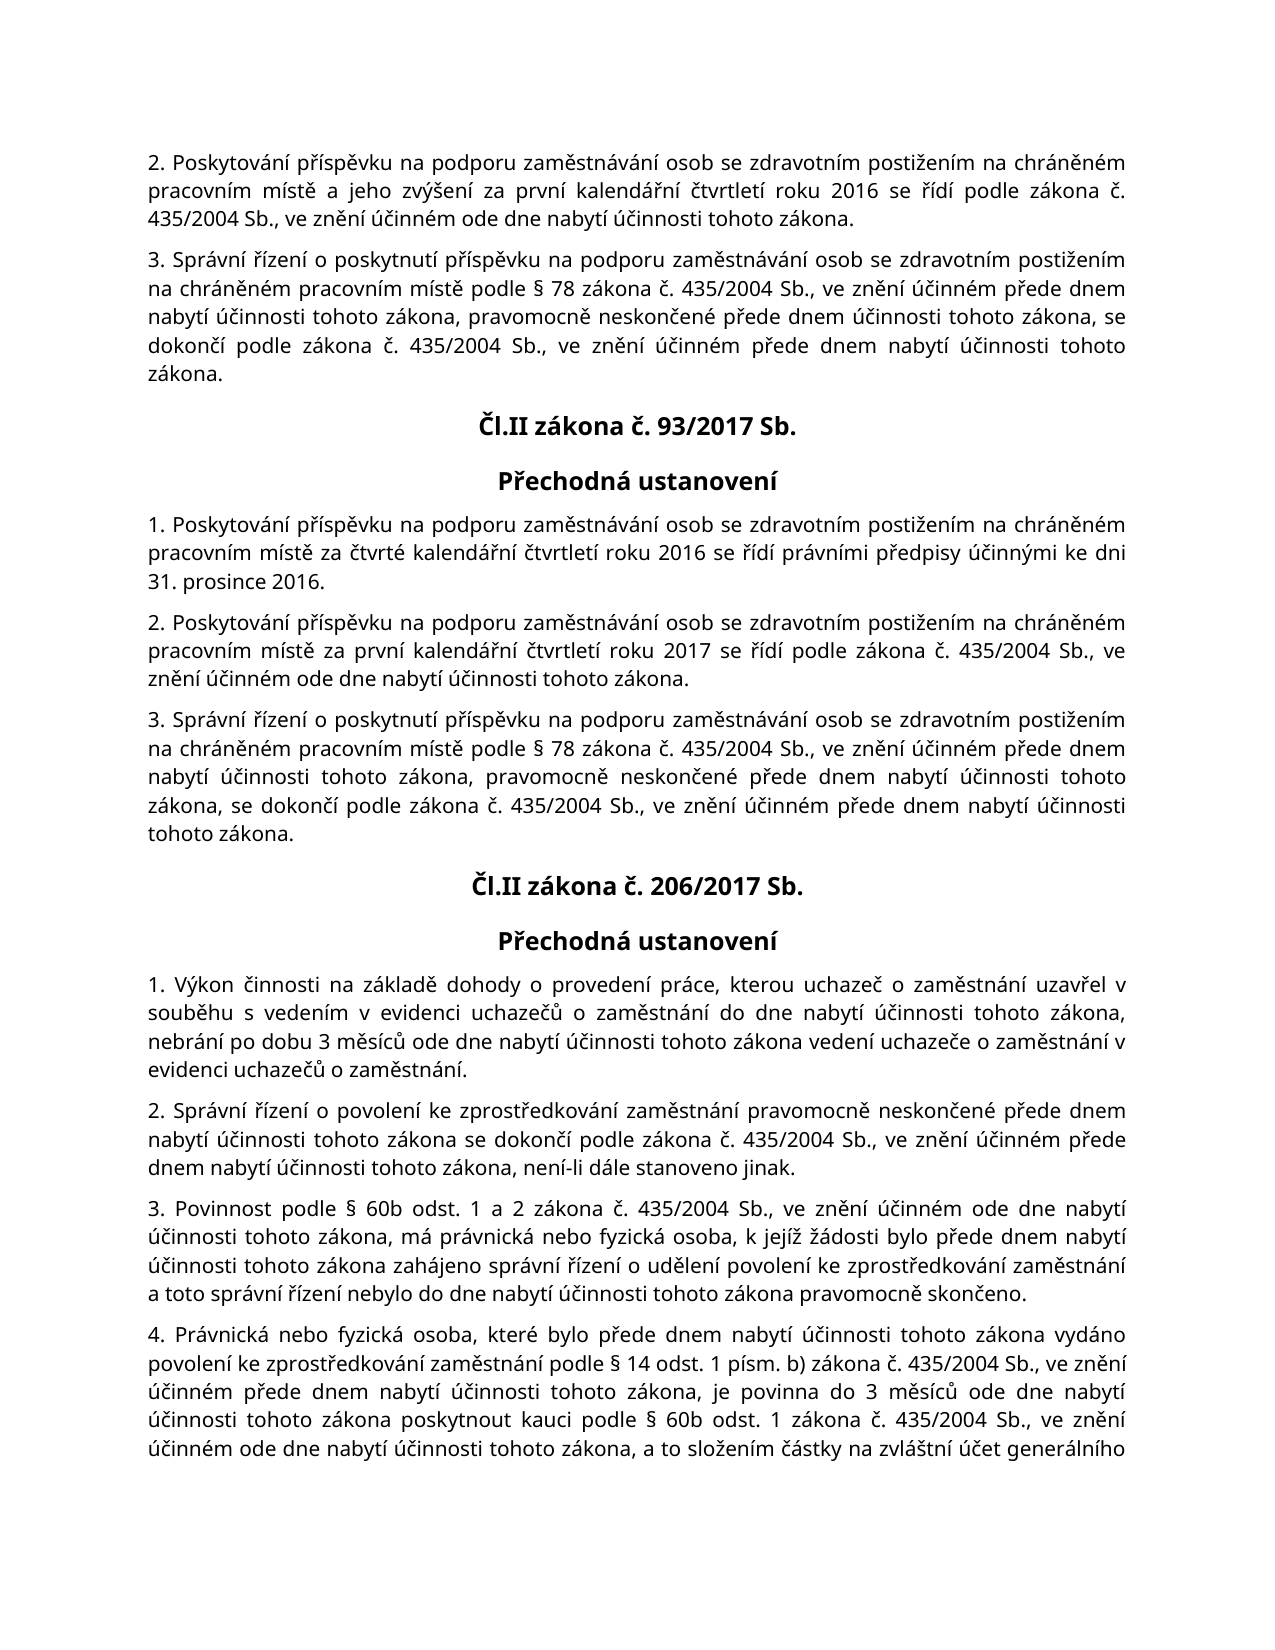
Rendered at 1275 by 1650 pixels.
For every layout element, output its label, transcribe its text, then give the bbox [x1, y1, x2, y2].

subtitle Přechodná ustanovení [148, 463, 1127, 497]
text 2. Poskytování příspěvku na podporu zaměstnávání osob se zdravotním postižením na chráněném pracovním místě a jeho zvýšení za první kalendářní čtvrtletí roku 2016 se řídí podle zákona č. 435/2004 Sb., ve znění účinném ode dne nabytí účinnosti tohoto zákona. [148, 148, 1127, 233]
text 3. Správní řízení o poskytnutí příspěvku na podporu zaměstnávání osob se zdravotním postižením na chráněném pracovním místě podle § 78 zákona č. 435/2004 Sb., ve znění účinném přede dnem nabytí účinnosti tohoto zákona, pravomocně neskončené přede dnem nabytí účinnosti tohoto zákona, se dokončí podle zákona č. 435/2004 Sb., ve znění účinném přede dnem nabytí účinnosti tohoto zákona. [148, 706, 1127, 848]
text 3. Správní řízení o poskytnutí příspěvku na podporu zaměstnávání osob se zdravotním postižením na chráněném pracovním místě podle § 78 zákona č. 435/2004 Sb., ve znění účinném přede dnem nabytí účinnosti tohoto zákona, pravomocně neskončené přede dnem účinnosti tohoto zákona, se dokončí podle zákona č. 435/2004 Sb., ve znění účinném přede dnem nabytí účinnosti tohoto zákona. [148, 245, 1127, 388]
text Čl.II zákona č. 206/2017 Sb. [148, 868, 1127, 903]
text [148, 1320, 1127, 1462]
text 2. Poskytování příspěvku na podporu zaměstnávání osob se zdravotním postižením na chráněném pracovním místě za první kalendářní čtvrtletí roku 2017 se řídí podle zákona č. 435/2004 Sb., ve znění účinném ode dne nabytí účinnosti tohoto zákona. [148, 608, 1127, 693]
text 3. Povinnost podle § 60b odst. 1 a 2 zákona č. 435/2004 Sb., ve znění účinném ode dne nabytí účinnosti tohoto zákona, má právnická nebo fyzická osoba, k jejíž žádosti bylo přede dnem nabytí účinnosti tohoto zákona zahájeno správní řízení o udělení povolení ke zprostředkování zaměstnání a toto správní řízení nebylo do dne nabytí účinnosti tohoto zákona pravomocně skončeno. [148, 1194, 1127, 1308]
subtitle Přechodná ustanovení [148, 923, 1127, 957]
text 1. Výkon činnosti na základě dohody o provedení práce, kterou uchazeč o zaměstnání uzavřel v souběhu s vedením v evidenci uchazečů o zaměstnání do dne nabytí účinnosti tohoto zákona, nebrání po dobu 3 měsíců ode dne nabytí účinnosti tohoto zákona vedení uchazeče o zaměstnání v evidenci uchazečů o zaměstnání. [148, 970, 1127, 1084]
text 1. Poskytování příspěvku na podporu zaměstnávání osob se zdravotním postižením na chráněném pracovním místě za čtvrté kalendářní čtvrtletí roku 2016 se řídí právními předpisy účinnými ke dni 31. prosince 2016. [148, 510, 1127, 595]
text Čl.II zákona č. 93/2017 Sb. [148, 408, 1127, 442]
text 2. Správní řízení o povolení ke zprostředkování zaměstnání pravomocně neskončené přede dnem nabytí účinnosti tohoto zákona se dokončí podle zákona č. 435/2004 Sb., ve znění účinném přede dnem nabytí účinnosti tohoto zákona, není-li dále stanoveno jinak. [148, 1096, 1127, 1182]
